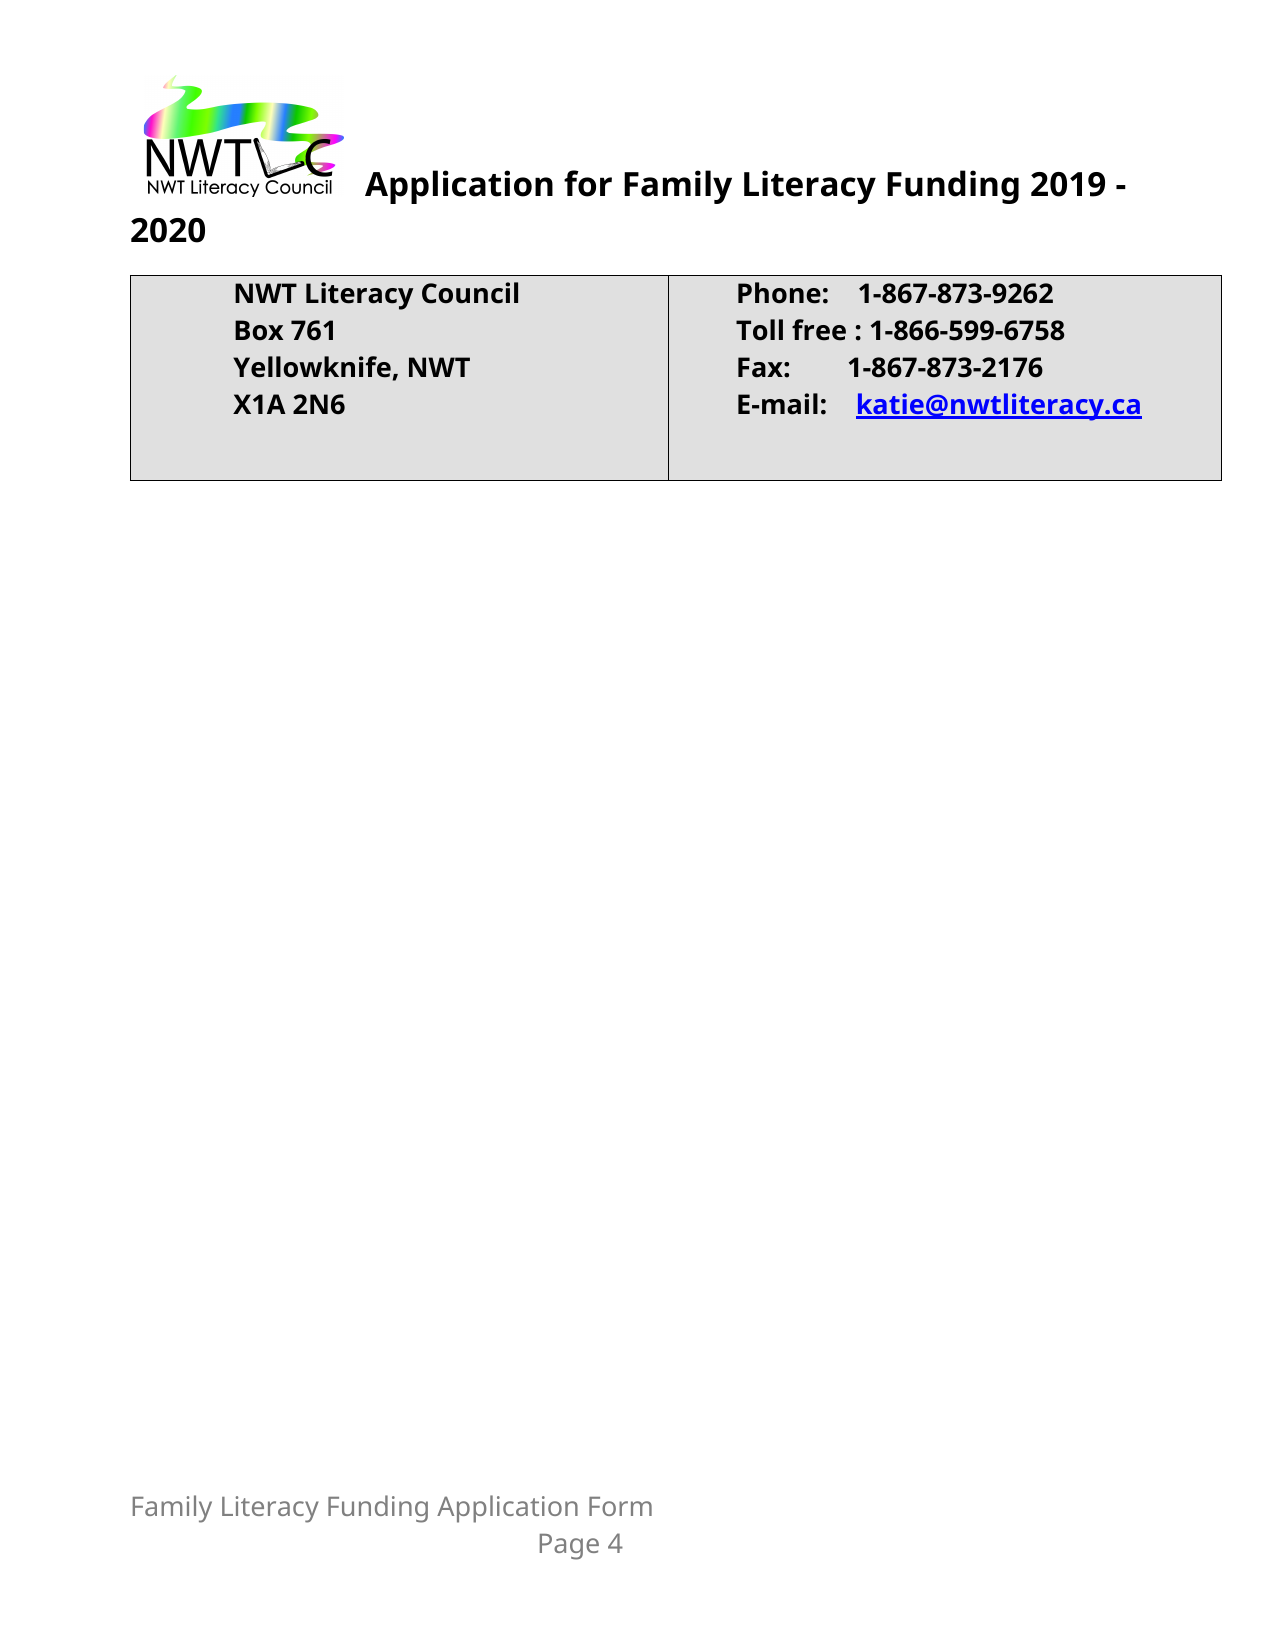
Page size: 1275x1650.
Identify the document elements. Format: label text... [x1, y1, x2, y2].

table_cell NWT Literacy Council , NWT X1A 2N6 [131, 276, 668, 480]
picture [143, 75, 344, 197]
table_cell Phone: 1-867-873-9262 Toll free : 1-866-599-6758 Fax: 1-867-873-2176 E-mail: katie@nwtliteracy.ca [669, 276, 1221, 480]
